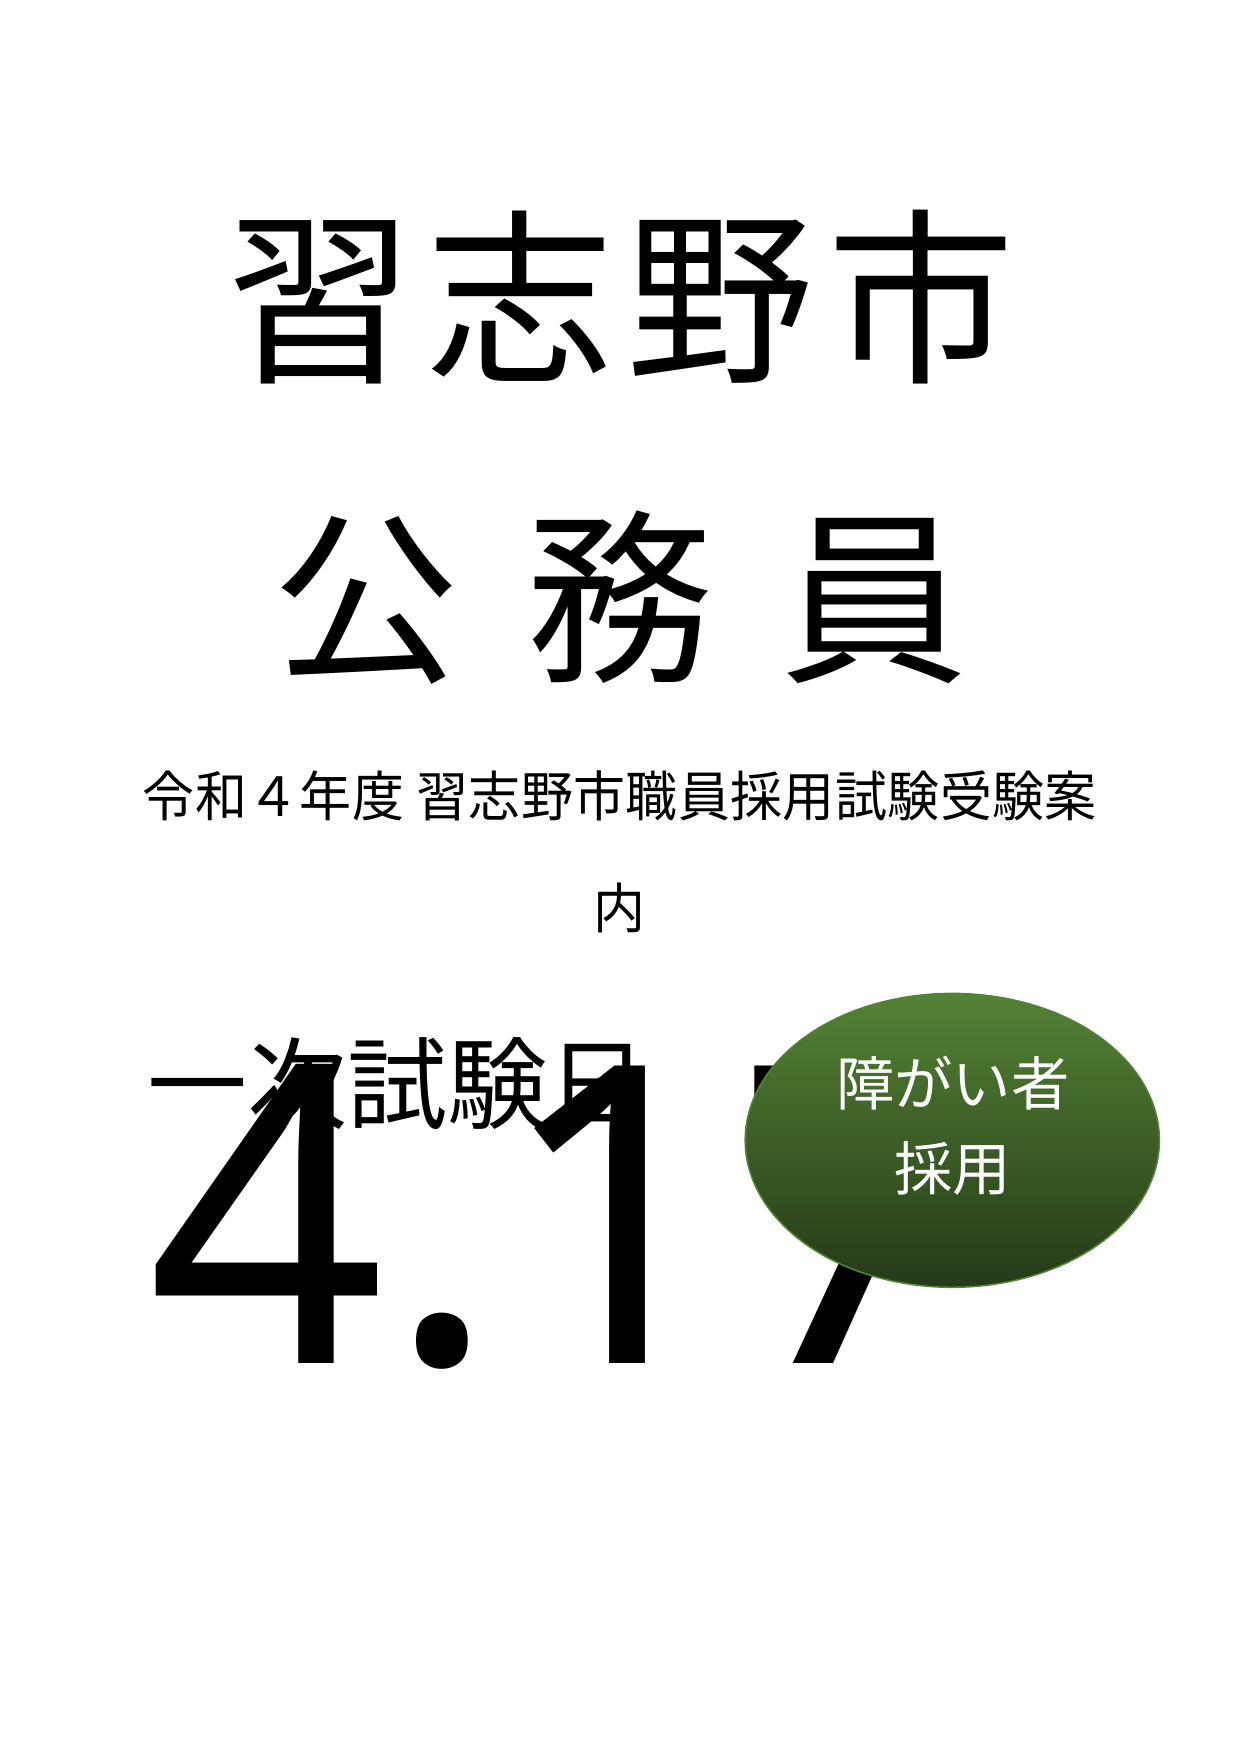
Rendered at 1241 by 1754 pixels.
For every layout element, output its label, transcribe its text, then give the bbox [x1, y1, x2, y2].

text 令和４年度 習志野市職員採用試験受験案内 [118, 737, 1122, 962]
text 習志野市 [118, 137, 1122, 437]
text 公務員 [118, 437, 1122, 737]
